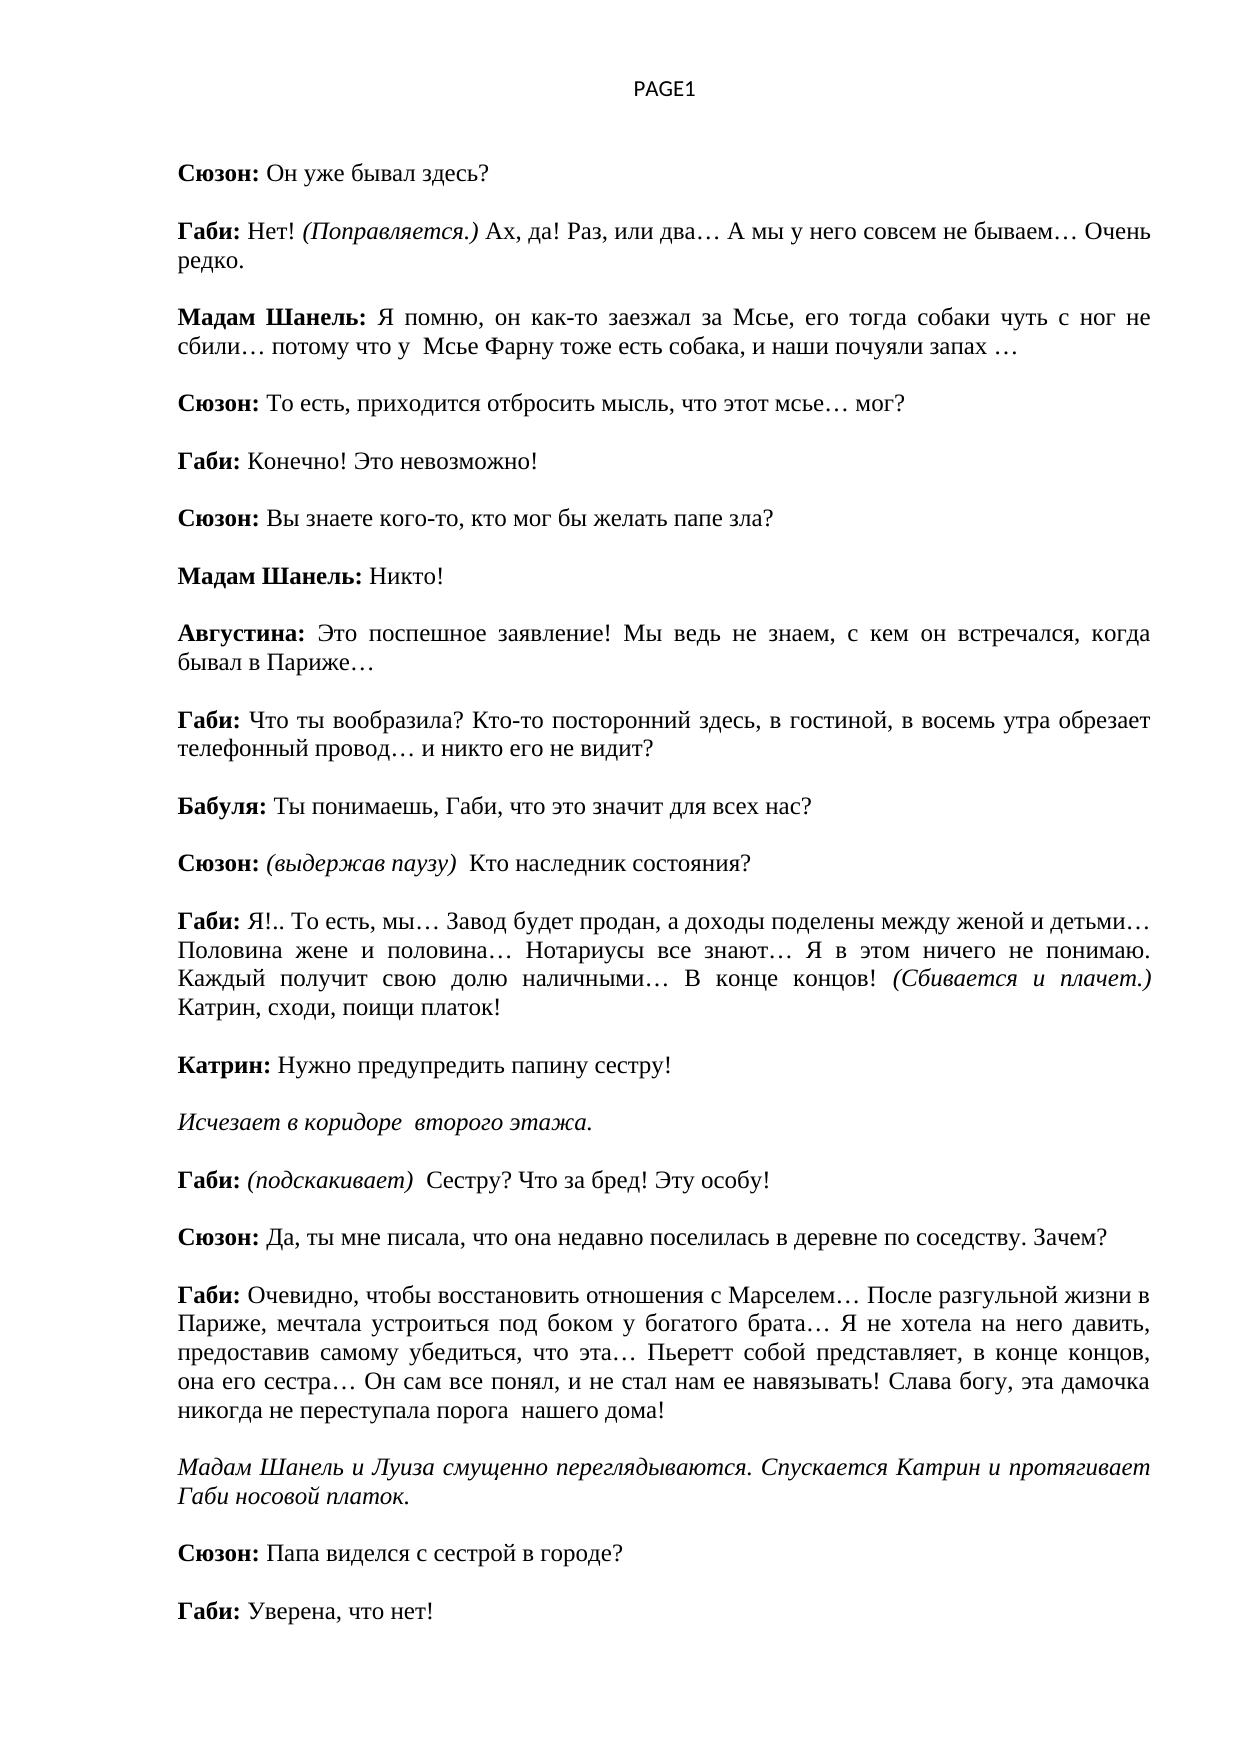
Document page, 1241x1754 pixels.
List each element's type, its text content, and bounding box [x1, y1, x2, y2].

text Габи: (подскакивает) Сестру? Что за бред! Эту особу! [177, 1165, 1152, 1193]
text Габи: Конечно! Это невозможно! [177, 446, 1152, 475]
text Мадам Шанель и Луиза смущенно переглядываются. Спускается Катрин и протягивает Габи носовой платок. [177, 1452, 1152, 1510]
text Сюзон: То есть, приходится отбросить мысль, что этот мсье… мог? [177, 388, 1152, 417]
text Бабуля: Ты понимаешь, Габи, что это значит для всех нас? [177, 791, 1152, 820]
text Исчезает в коридоре второго этажа. [177, 1107, 1152, 1136]
text Сюзон: Вы знаете кого-то, кто мог бы желать папе зла? [177, 503, 1152, 532]
text Сюзон: (выдержав паузу) Кто наследник состояния? [177, 848, 1152, 877]
text Габи: Очевидно, чтобы восстановить отношения с Марселем… После разгульной жизни в Париже, мечтала устроиться под боком у богатого брата… Я не хотела на него давить, предоставив самому убедиться, что эта… Пьеретт собой представляет, в конце концов, она его сестра… Он сам все понял, и не стал нам ее навязывать! Слава богу, эта дамочка никогда не переступала порога нашего дома! [177, 1280, 1152, 1423]
text Сюзон: Папа виделся с сестрой в городе? [177, 1538, 1152, 1567]
text Габи: Нет! (Поправляется.) Ах, да! Раз, или два… А мы у него совсем не бываем… Очень редко. [177, 216, 1152, 273]
text Сюзон: Он уже бывал здесь? [177, 158, 1152, 187]
text Сюзон: Да, ты мне писала, что она недавно поселилась в деревне по соседству. Зачем? [177, 1222, 1152, 1251]
text Габи: Я!.. То есть, мы… Завод будет продан, а доходы поделены между женой и детьми… Половина жене и половина… Нотариусы все знают… Я в этом ничего не понимаю. Каждый получит свою долю наличными… В конце концов! (Сбивается и плачет.) Катрин, сходи, поищи платок! [177, 906, 1152, 1021]
text Габи: Что ты вообразила? Кто-то посторонний здесь, в гостиной, в восемь утра обрезает телефонный провод… и никто его не видит? [177, 705, 1152, 762]
text Августина: Это поспешное заявление! Мы ведь не знаем, с кем он встречался, когда бывал в Париже… [177, 618, 1152, 676]
text Мадам Шанель: Я помню, он как-то заезжал за Мсье, его тогда собаки чуть с ног не сбили… потому что у Мсье Фарну тоже есть собака, и наши почуяли запах … [177, 302, 1152, 360]
text Мадам Шанель: Никто! [177, 561, 1152, 590]
text Катрин: Нужно предупредить папину сестру! [177, 1050, 1152, 1078]
text Габи: Уверена, что нет! [177, 1596, 1152, 1625]
